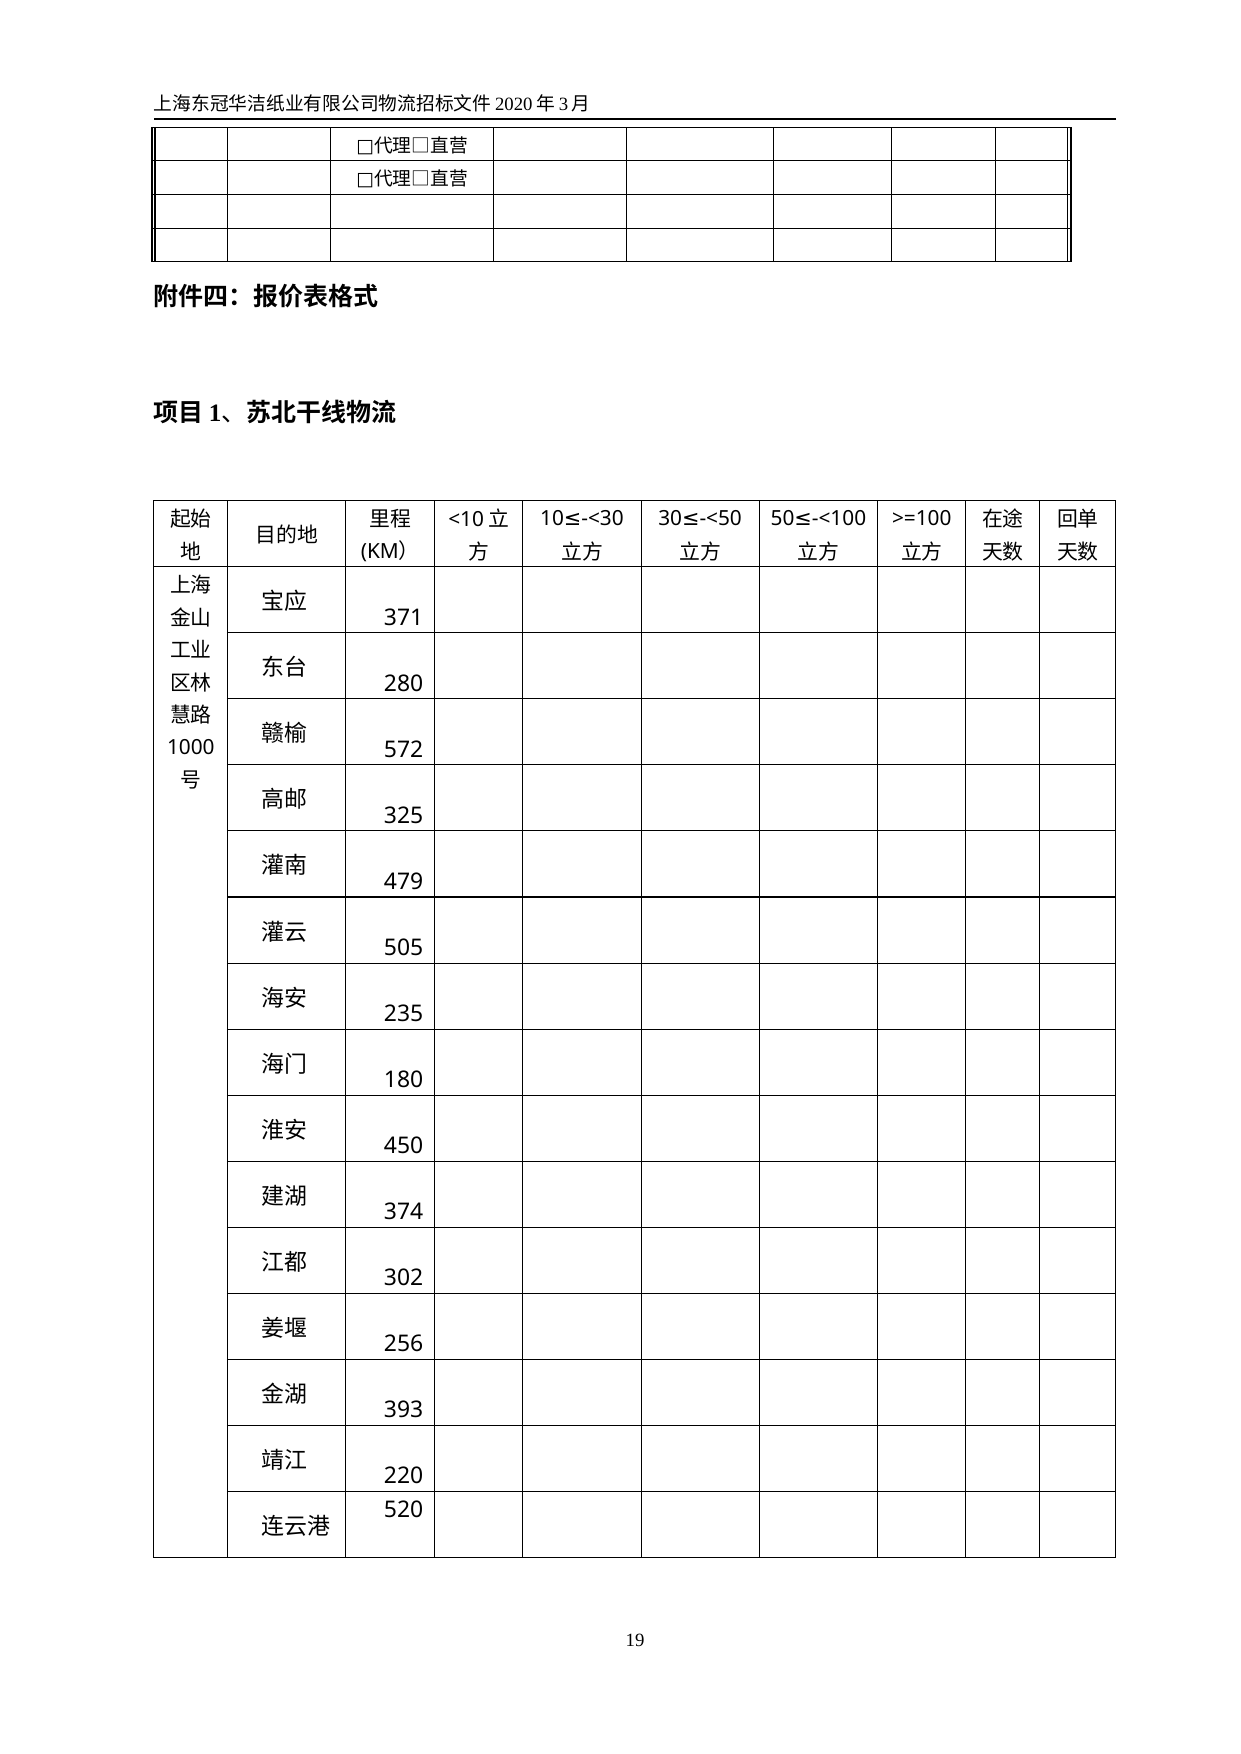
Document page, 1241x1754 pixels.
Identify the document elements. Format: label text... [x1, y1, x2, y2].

table_cell 东台 [228, 633, 345, 698]
table_cell [966, 1426, 1039, 1491]
table_cell [966, 898, 1039, 962]
table_cell □代理□直营 [331, 128, 493, 160]
table_cell [966, 1294, 1039, 1359]
table_cell [774, 229, 891, 261]
table_cell [878, 898, 965, 962]
table_cell [996, 161, 1067, 194]
table_cell [642, 831, 759, 896]
table_cell [1040, 1492, 1115, 1557]
table_cell 235 [346, 964, 434, 1028]
table_cell [760, 1294, 877, 1359]
table_cell [642, 1096, 759, 1161]
table_cell [966, 1162, 1039, 1227]
table_cell [966, 831, 1039, 896]
table_cell [642, 1030, 759, 1094]
table_header 里程(KM） [346, 501, 434, 566]
table_cell 江都 [228, 1228, 345, 1293]
table_cell [523, 567, 641, 632]
table_cell [156, 195, 227, 227]
table_cell [878, 964, 965, 1028]
table_cell [760, 1360, 877, 1425]
table_cell [966, 1030, 1039, 1094]
table_cell 海安 [228, 964, 345, 1028]
table_cell [878, 1426, 965, 1491]
table_cell [435, 765, 522, 830]
table_cell [627, 195, 773, 227]
table_cell [760, 1492, 877, 1557]
table_cell [435, 964, 522, 1028]
table_cell 宝应 [228, 567, 345, 632]
table_cell [523, 765, 641, 830]
table_cell 302 [346, 1228, 434, 1293]
table_cell [966, 1492, 1039, 1557]
table_cell [642, 898, 759, 962]
table_cell 572 [346, 699, 434, 764]
table_cell [966, 765, 1039, 830]
table_cell 450 [346, 1096, 434, 1161]
table_header 50≤-<100立方 [760, 501, 877, 566]
table_cell [878, 1294, 965, 1359]
table_cell [760, 567, 877, 632]
table_cell [878, 633, 965, 698]
table_cell [627, 128, 773, 160]
table_cell [878, 831, 965, 896]
table_cell 灌南 [228, 831, 345, 896]
table_cell [331, 229, 493, 261]
table_cell 505 [346, 898, 434, 962]
table_cell [494, 128, 626, 160]
table_cell [878, 765, 965, 830]
table_cell [642, 1360, 759, 1425]
table_cell [892, 229, 995, 261]
table_cell [1040, 1294, 1115, 1359]
table_cell [1040, 1096, 1115, 1161]
table_cell [642, 633, 759, 698]
table_cell [1040, 1426, 1115, 1491]
table_cell 连云港 [228, 1492, 345, 1557]
table_cell [1040, 1228, 1115, 1293]
table_cell 姜堰 [228, 1294, 345, 1359]
table_cell [760, 1426, 877, 1491]
table_cell [627, 229, 773, 261]
table_cell [1040, 699, 1115, 764]
table_cell [966, 1360, 1039, 1425]
table_cell 金湖 [228, 1360, 345, 1425]
table_cell [1040, 964, 1115, 1028]
table_cell 灌云 [228, 898, 345, 962]
table_cell [966, 567, 1039, 632]
table_cell [523, 699, 641, 764]
table_cell [760, 699, 877, 764]
table_cell 上海金山工业区林慧路1000号 [154, 567, 227, 1557]
table_cell [523, 1492, 641, 1557]
table_cell [642, 1228, 759, 1293]
table_cell [966, 1096, 1039, 1161]
table_cell 374 [346, 1162, 434, 1227]
table_cell [435, 699, 522, 764]
table_cell [878, 1228, 965, 1293]
table_cell 淮安 [228, 1096, 345, 1161]
table_cell [760, 964, 877, 1028]
table_cell [642, 1492, 759, 1557]
table_cell [774, 128, 891, 160]
table_cell [228, 229, 330, 261]
table_cell [494, 229, 626, 261]
table_cell 325 [346, 765, 434, 830]
table_cell [760, 633, 877, 698]
table_cell [642, 1294, 759, 1359]
table_cell [760, 1030, 877, 1094]
table_cell [760, 831, 877, 896]
table_cell [435, 633, 522, 698]
table_cell [966, 633, 1039, 698]
table_cell [996, 229, 1067, 261]
table_cell [760, 1228, 877, 1293]
table_cell [1040, 1030, 1115, 1094]
table_header 起始地 [154, 501, 227, 566]
table_cell [878, 567, 965, 632]
table_cell [523, 1360, 641, 1425]
table_cell 赣榆 [228, 699, 345, 764]
table_cell [878, 1030, 965, 1094]
table_cell [435, 567, 522, 632]
table_cell [760, 765, 877, 830]
table_cell [1040, 1360, 1115, 1425]
table_cell [435, 1492, 522, 1557]
table_cell [878, 1492, 965, 1557]
table_cell [966, 699, 1039, 764]
table_cell [996, 195, 1067, 227]
table_cell 393 [346, 1360, 434, 1425]
table_header 目的地 [228, 501, 345, 566]
table_cell [523, 1162, 641, 1227]
table_cell [627, 161, 773, 194]
table_cell [435, 898, 522, 962]
table_cell [435, 1096, 522, 1161]
table_cell [774, 161, 891, 194]
table_cell [331, 195, 493, 227]
table_header <10立方 [435, 501, 522, 566]
table_cell [523, 964, 641, 1028]
table_cell 180 [346, 1030, 434, 1094]
table_header 10≤-<30立方 [523, 501, 641, 566]
table_cell [774, 195, 891, 227]
table_cell 520 [346, 1492, 434, 1557]
table_cell [878, 699, 965, 764]
table_cell 220 [346, 1426, 434, 1491]
table_cell [523, 1030, 641, 1094]
table_cell [435, 831, 522, 896]
subtitle 附件四：报价表格式 [153, 262, 1116, 327]
table_cell [878, 1360, 965, 1425]
table_cell [435, 1228, 522, 1293]
table_cell 高邮 [228, 765, 345, 830]
table_header 回单天数 [1040, 501, 1115, 566]
table_header 30≤-<50立方 [642, 501, 759, 566]
table_cell 280 [346, 633, 434, 698]
table_cell 479 [346, 831, 434, 896]
table_cell [228, 195, 330, 227]
table_cell 靖江 [228, 1426, 345, 1491]
table_cell [642, 765, 759, 830]
table_cell [523, 1294, 641, 1359]
table_cell □代理□直营 [331, 161, 493, 194]
table_cell [642, 964, 759, 1028]
table_cell [642, 1162, 759, 1227]
table_cell [760, 1162, 877, 1227]
table_cell [523, 831, 641, 896]
table_cell [1040, 831, 1115, 896]
table_cell 371 [346, 567, 434, 632]
table_cell [435, 1162, 522, 1227]
table_cell [435, 1426, 522, 1491]
table_cell 海门 [228, 1030, 345, 1094]
table_cell [156, 161, 227, 194]
table_cell [228, 161, 330, 194]
table_cell [966, 1228, 1039, 1293]
table_cell [523, 1096, 641, 1161]
table_cell [996, 128, 1067, 160]
table_cell [878, 1162, 965, 1227]
table_cell [494, 195, 626, 227]
table_cell [642, 1426, 759, 1491]
table_cell [892, 128, 995, 160]
table_cell [435, 1030, 522, 1094]
table_cell [760, 1096, 877, 1161]
text 项目1、苏北干线物流 [153, 378, 1116, 443]
table_cell [523, 1426, 641, 1491]
table_cell [760, 898, 877, 962]
table_cell [494, 161, 626, 194]
table_cell 建湖 [228, 1162, 345, 1227]
table_header >=100立方 [878, 501, 965, 566]
table_cell [228, 128, 330, 160]
table_cell [892, 161, 995, 194]
table_cell [1040, 567, 1115, 632]
table_cell [642, 567, 759, 632]
table_cell [966, 964, 1039, 1028]
table_cell [1040, 765, 1115, 830]
table_cell [435, 1360, 522, 1425]
table_cell [435, 1294, 522, 1359]
table_cell [1040, 1162, 1115, 1227]
table_cell [523, 898, 641, 962]
table_cell [892, 195, 995, 227]
table_cell [523, 1228, 641, 1293]
table_cell [156, 229, 227, 261]
table_cell [642, 699, 759, 764]
table_cell [878, 1096, 965, 1161]
table_cell [523, 633, 641, 698]
table_cell [156, 128, 227, 160]
table_header 在途天数 [966, 501, 1039, 566]
table_cell [1040, 898, 1115, 962]
table_cell 256 [346, 1294, 434, 1359]
table_cell [1040, 633, 1115, 698]
